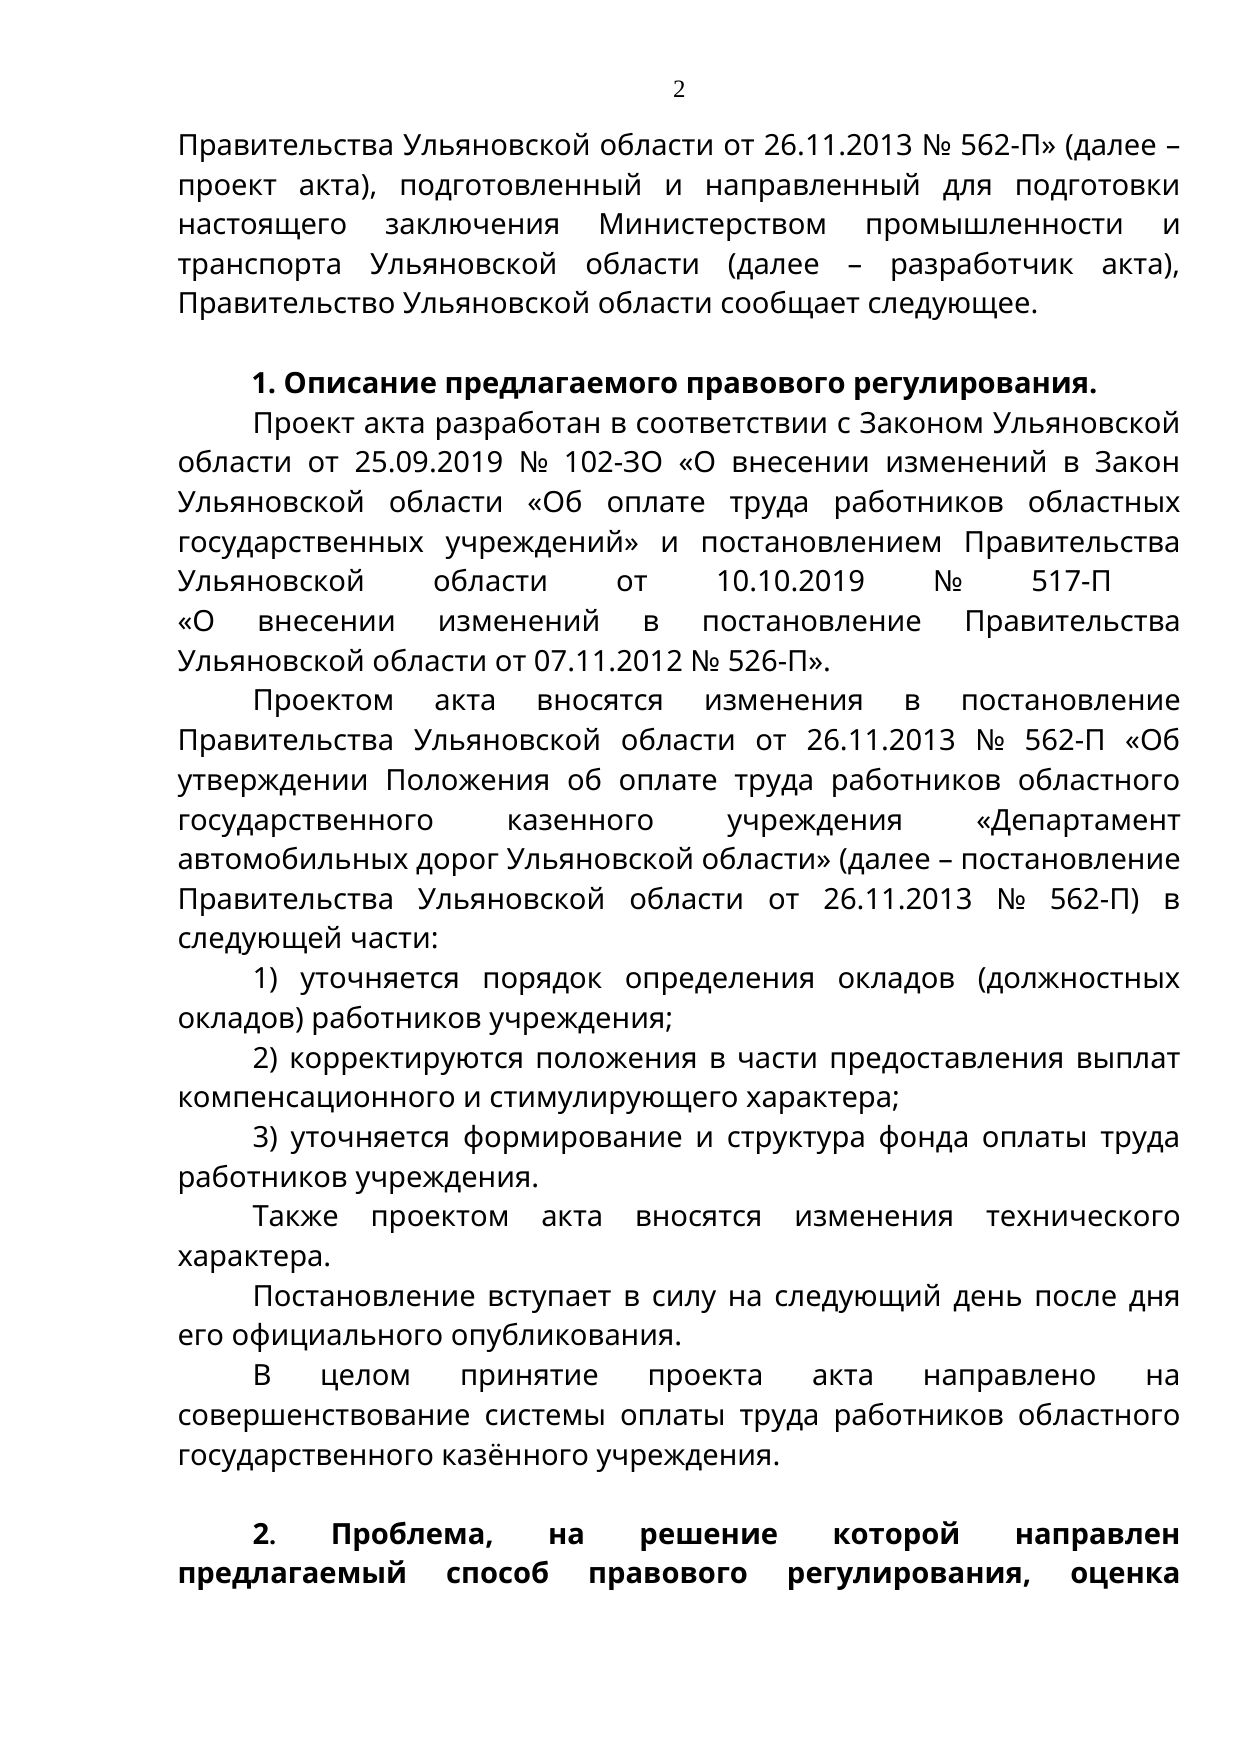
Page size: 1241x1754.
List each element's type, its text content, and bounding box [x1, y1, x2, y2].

text В целом принятие проекта акта направлено на совершенствование системы оплаты труда работников областного государственного казённого учреждения. [177, 1354, 1181, 1473]
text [177, 1513, 1181, 1592]
text 2) корректируются положения в части предоставления выплат компенсационного и стимулирующего характера; [177, 1037, 1181, 1116]
text 1) уточняется порядок определения окладов (должностных окладов) работников учреждения; [177, 957, 1181, 1037]
text 3) уточняется формирование и структура фонда оплаты труда работников учреждения. [177, 1116, 1181, 1196]
text Проект акта разработан в соответствии с Законом Ульяновской области от 25.09.2019 № 102-ЗО «О внесении изменений в Закон Ульяновской области «Об оплате труда работников областных государственных учреждений» и постановлением Правительства Ульяновской области от 10.10.2019 № 517-П «О внесении изменений в постановление Правительства Ульяновской области от 07.11.2012 № 526-П». [177, 402, 1181, 680]
text Также проектом акта вносятся изменения технического характера. [177, 1196, 1181, 1275]
text Проектом акта вносятся изменения в постановление Правительства Ульяновской области от 26.11.2013 № 562-П «Об утверждении Положения об оплате труда работников областного государственного казенного учреждения «Департамент автомобильных дорог Ульяновской области» (далее – постановление Правительства Ульяновской области от 26.11.2013 № 562-П) в следующей части: [177, 680, 1181, 957]
text Постановление вступает в силу на следующий день после дня его официального опубликования. [177, 1275, 1181, 1354]
text 1. Описание предлагаемого правового регулирования. [177, 362, 1181, 402]
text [177, 124, 1181, 322]
